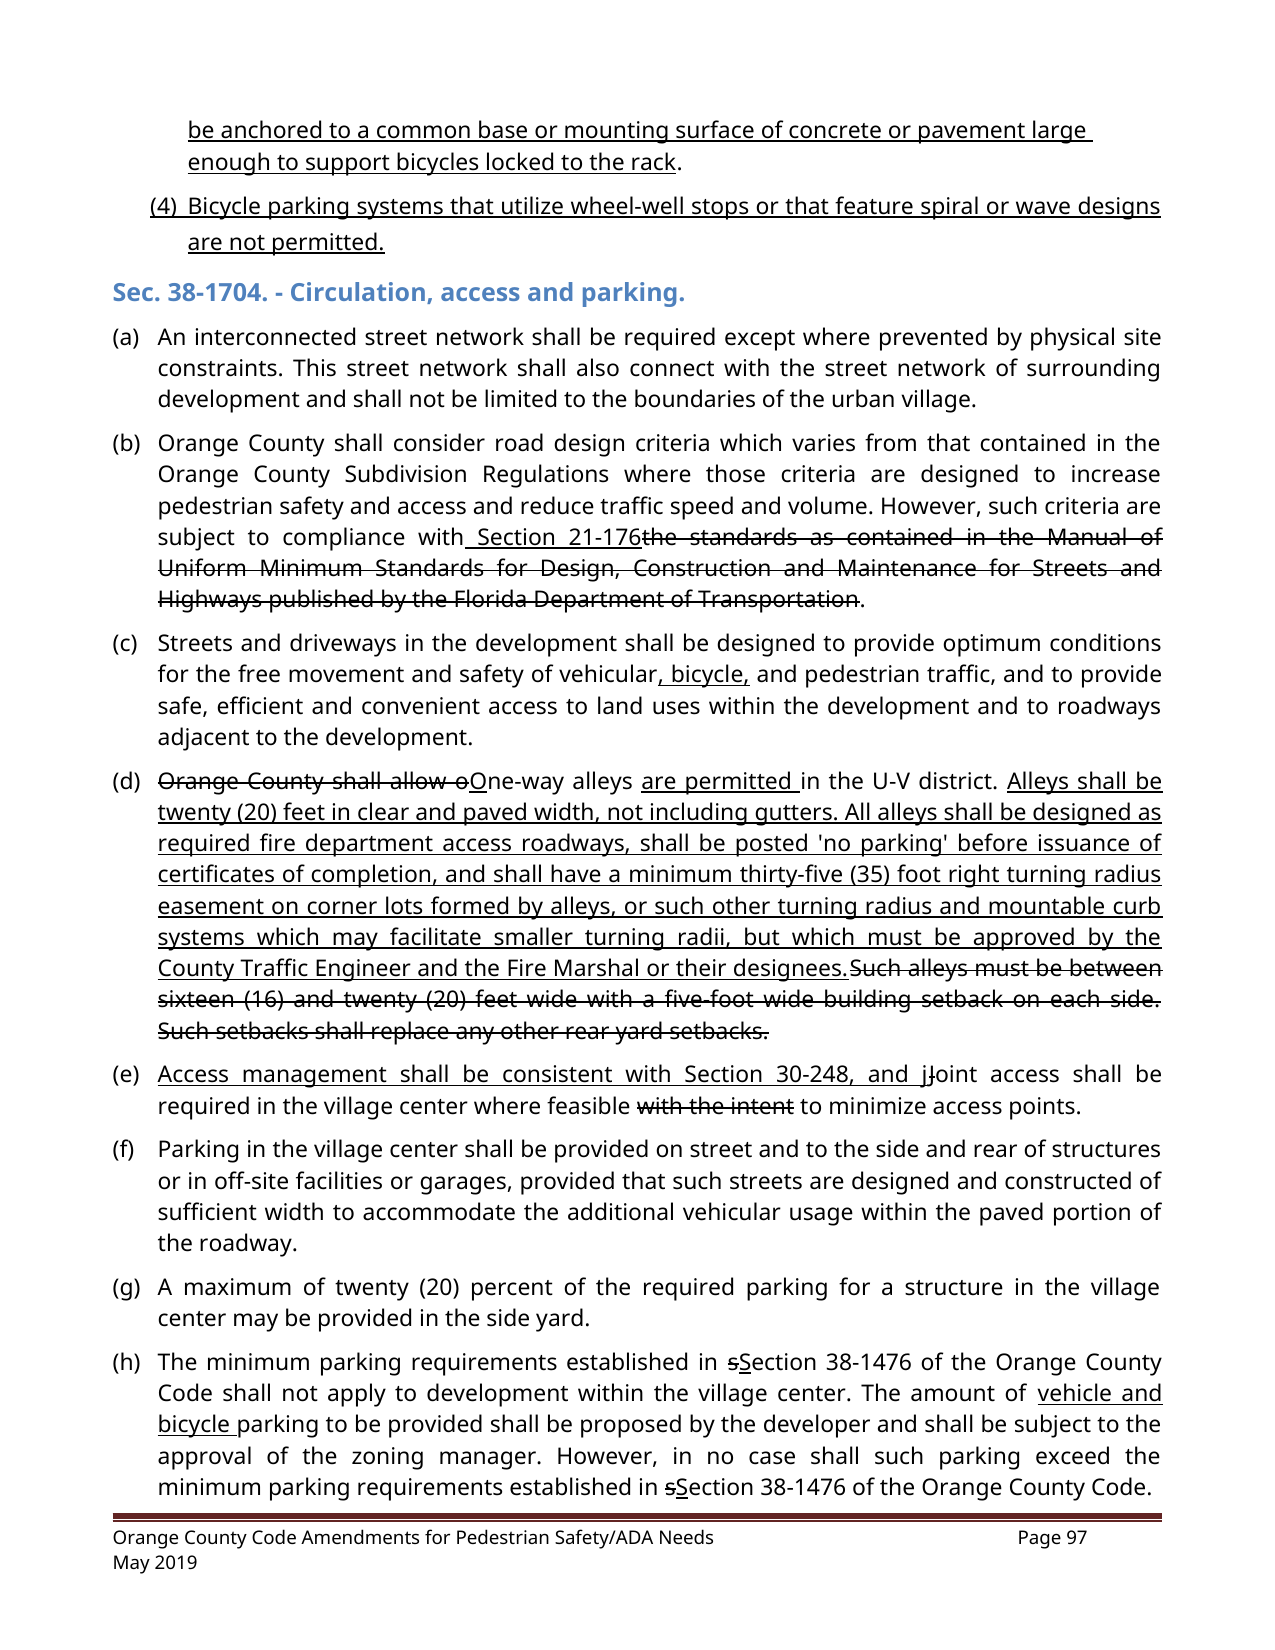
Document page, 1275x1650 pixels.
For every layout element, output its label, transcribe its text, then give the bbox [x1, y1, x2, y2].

list (g) A maximum of twenty (20) percent of the required parking for a structure in the village center may be provided in the side yard. [112, 1271, 1162, 1333]
list (d) Orange County shall allow oOne-way alleys are permitted in the U-V district. Alleys shall be twenty (20) feet in clear and paved width, not including gutters. All alleys shall be designed as required fire department access roadways, shall be posted 'no parking' before issuance of certificates of completion, and shall have a minimum thirty-five (35) foot right turning radius easement on corner lots formed by alleys, or such other turning radius and mountable curb systems which may facilitate smaller turning radii, but which must be approved by the County Traffic Engineer and the Fire Marshal or their designees.Such alleys must be between sixteen (16) and twenty (20) feet wide with a five-foot wide building setback on each side. Such setbacks shall replace any other rear yard setbacks. [112, 765, 1162, 1046]
list (a) An interconnected street network shall be required except where prevented by physical site constraints. This street network shall also connect with the street network of surrounding development and shall not be limited to the boundaries of the urban village. [112, 321, 1162, 415]
list (b) Orange County shall consider road design criteria which varies from that contained in the Orange County Subdivision Regulations where those criteria are designed to increase pedestrian safety and access and reduce traffic speed and volume. However, such criteria are subject to compliance with Section 21-176the standards as contained in the Manual of Uniform Minimum Standards for Design, Construction and Maintenance for Streets and Highways published by the Florida Department of Transportation. [112, 427, 1162, 615]
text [150, 112, 1162, 177]
list (e) Access management shall be consistent with Section 30-248, and jJoint access shall be required in the village center where feasible with the intent to minimize access points. [112, 1058, 1162, 1121]
list (c) Streets and driveways in the development shall be designed to provide optimum conditions for the free movement and safety of vehicular, bicycle, and pedestrian traffic, and to provide safe, efficient and convenient access to land uses within the development and to roadways adjacent to the development. [112, 627, 1162, 752]
list Bicycle parking systems that utilize wheel-well stops or that feature spiral or wave designs are not permitted. [150, 190, 1162, 257]
subtitle Sec. 38-1704. - Circulation, access and parking. [112, 274, 1162, 308]
list (f) Parking in the village center shall be provided on street and to the side and rear of structures or in off-site facilities or garages, provided that such streets are designed and constructed of sufficient width to accommodate the additional vehicular usage within the paved portion of the roadway. [112, 1133, 1162, 1258]
list (h) The minimum parking requirements established in sSection 38-1476 of the Orange County Code shall not apply to development within the village center. The amount of vehicle and bicycle parking to be provided shall be proposed by the developer and shall be subject to the approval of the zoning manager. However, in no case shall such parking exceed the minimum parking requirements established in sSection 38-1476 of the Orange County Code. [112, 1346, 1162, 1502]
